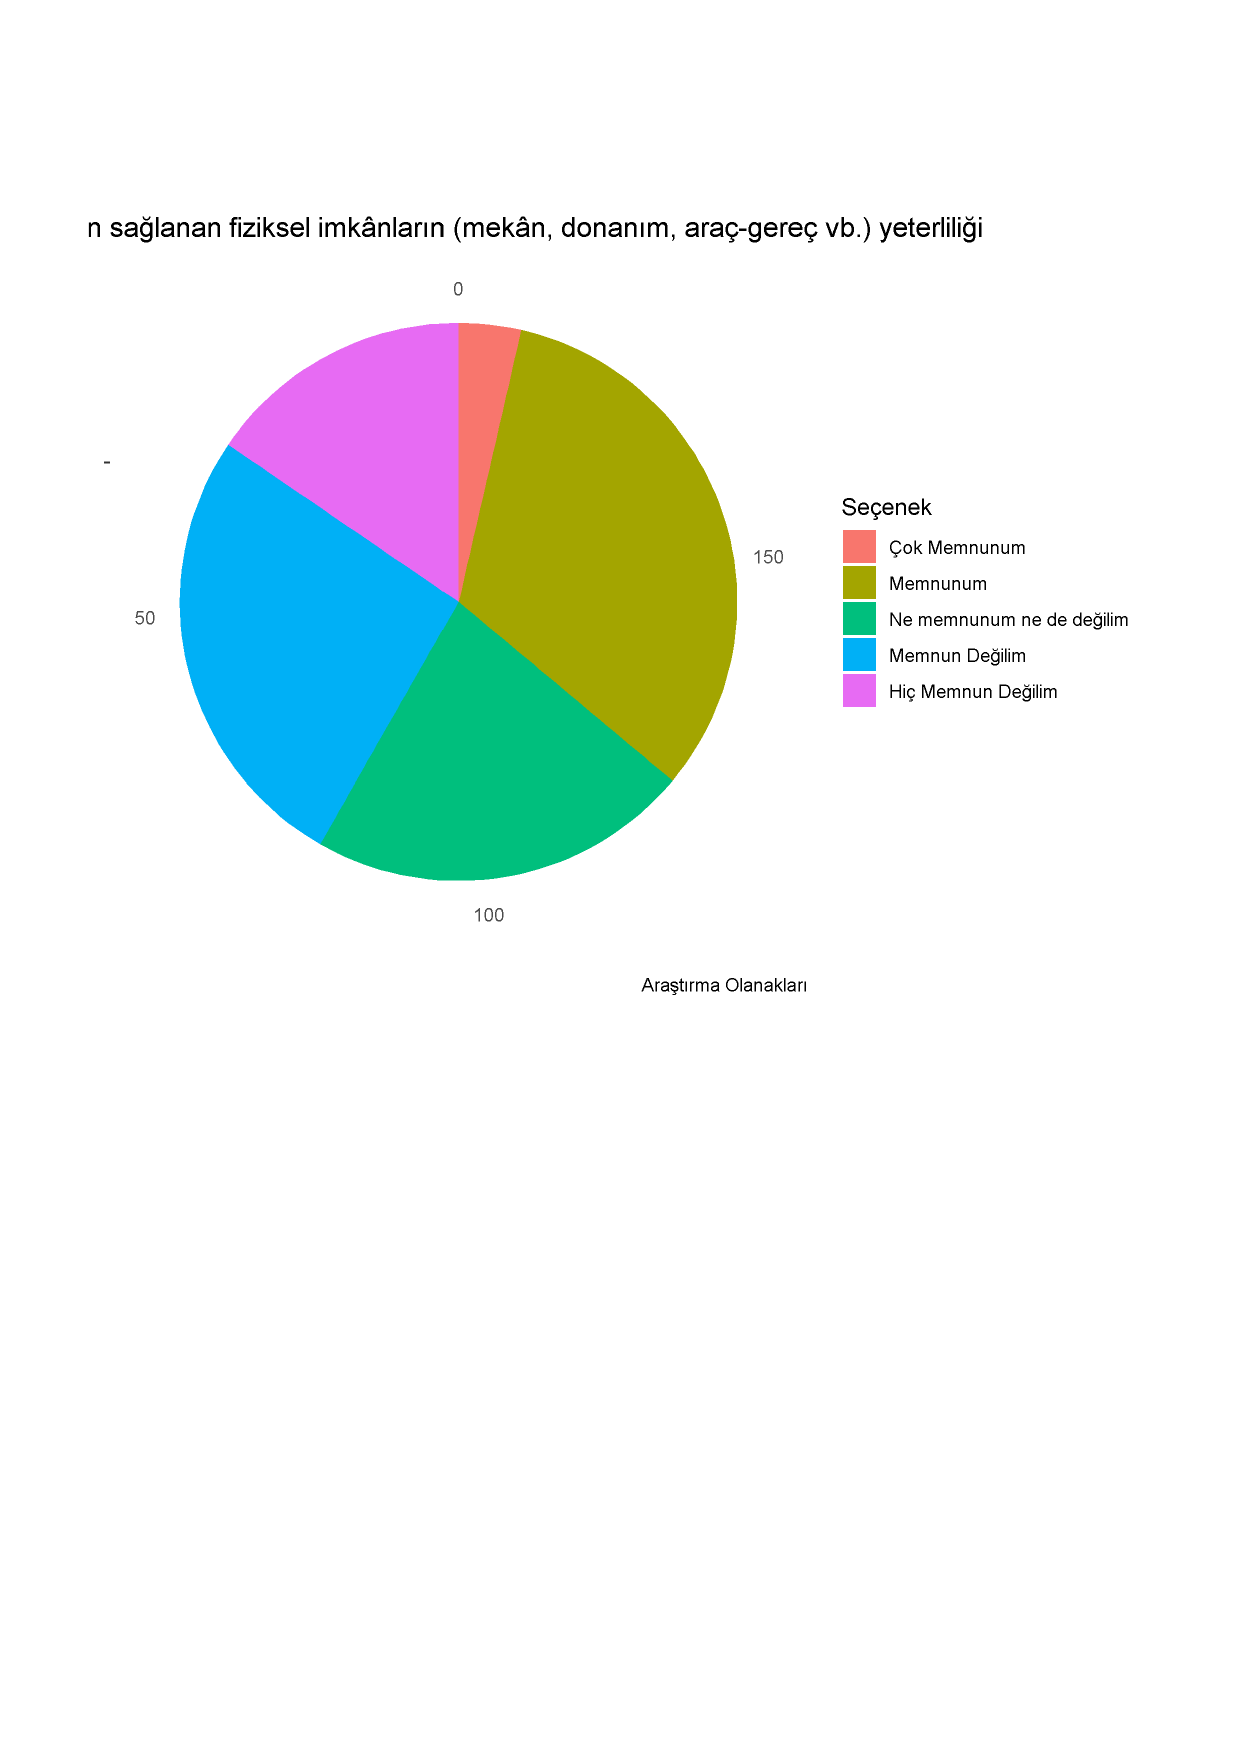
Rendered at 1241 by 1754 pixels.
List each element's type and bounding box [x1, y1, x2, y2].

picture [88, 75, 1152, 1138]
